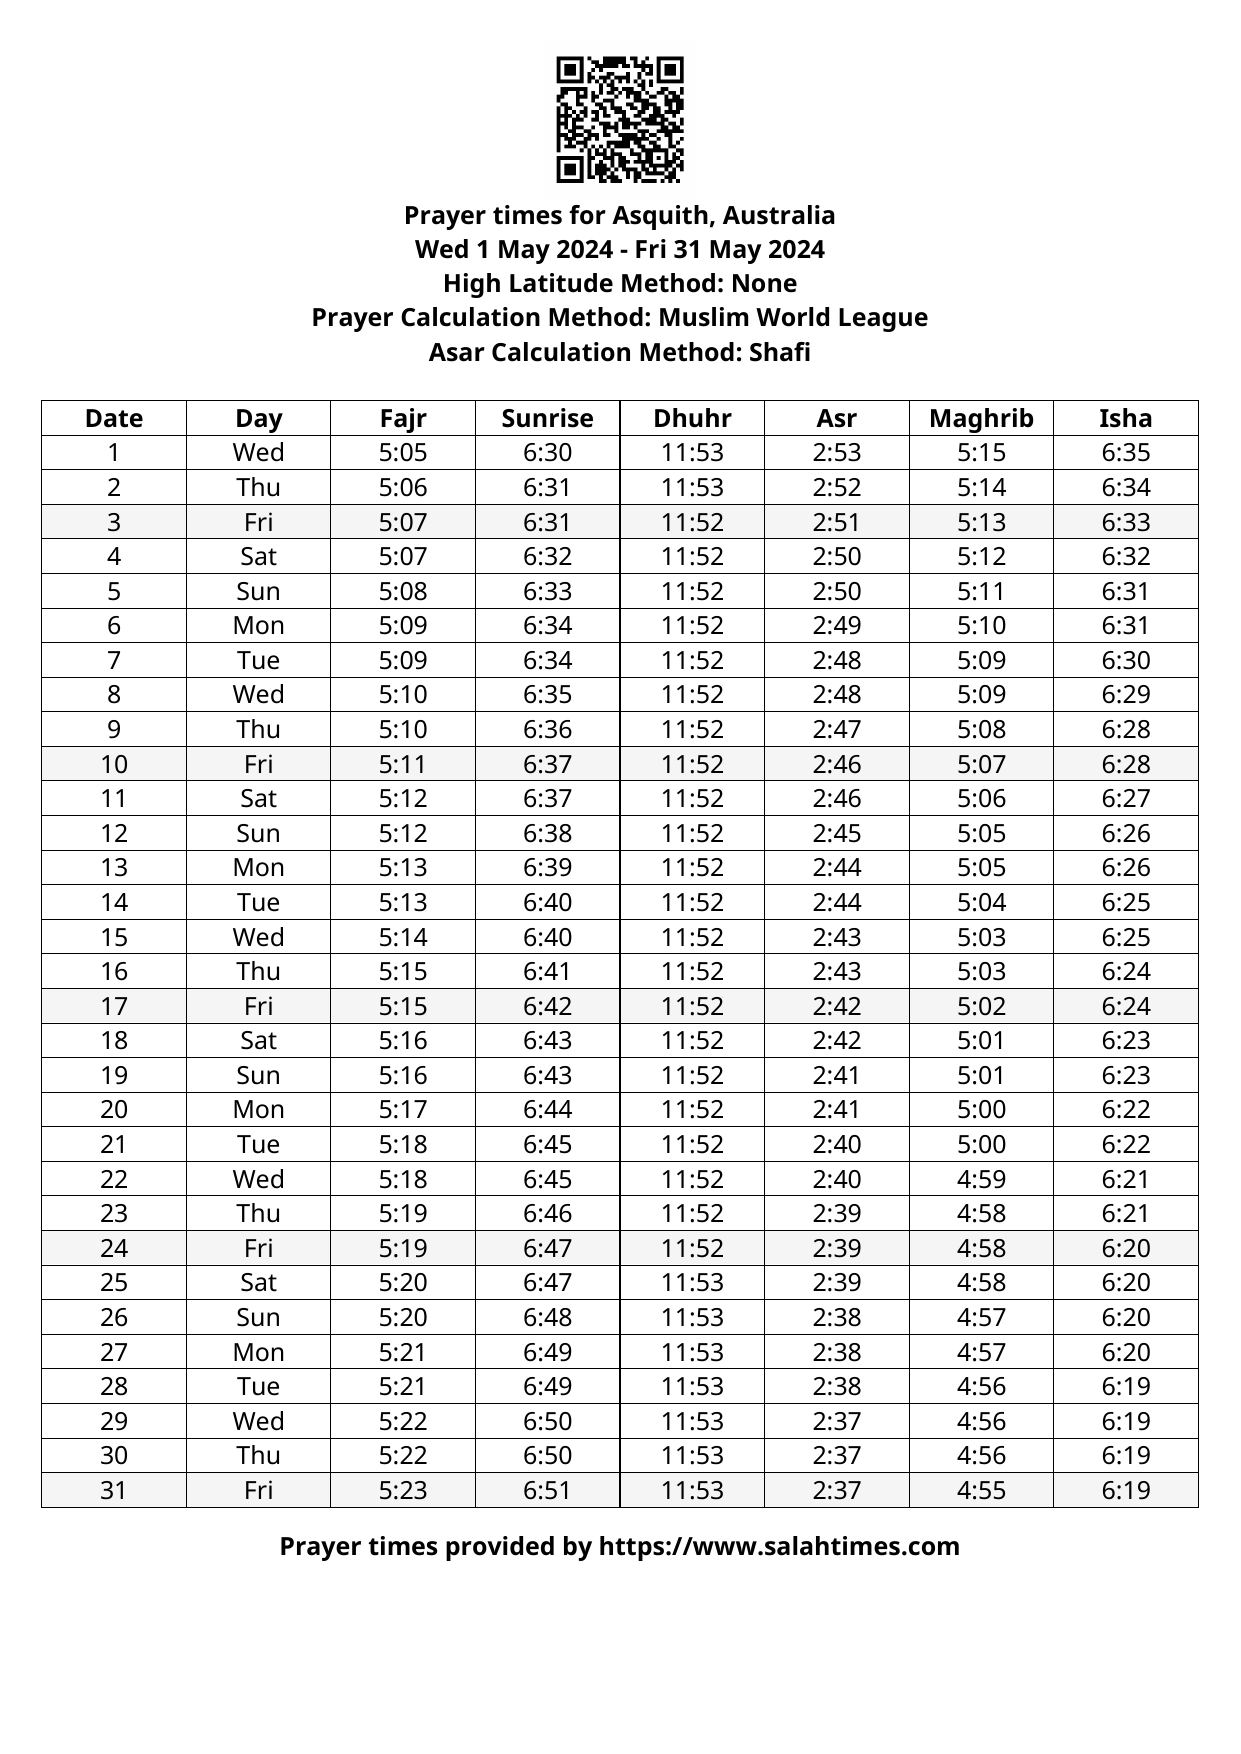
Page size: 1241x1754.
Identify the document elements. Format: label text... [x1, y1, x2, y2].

table_cell Sun [187, 1058, 330, 1092]
table_cell 5:20 [331, 1300, 475, 1334]
table_cell 6:38 [476, 816, 619, 849]
table_cell 2:38 [765, 1335, 909, 1368]
table_cell Mon [187, 1335, 330, 1368]
table_cell Thu [187, 712, 330, 746]
table_cell 11 [42, 781, 186, 815]
text Asar Calculation Method: Shafi [42, 334, 1198, 368]
table_cell 5:05 [910, 816, 1053, 849]
table_cell 6:44 [476, 1093, 619, 1126]
table_cell Sun [187, 574, 330, 607]
table_cell 6:43 [476, 1058, 619, 1092]
table_cell 6:32 [1054, 539, 1198, 573]
text Wed 1 May 2024 - Fri 31 May 2024 [42, 232, 1198, 266]
table_cell 2:51 [765, 505, 909, 538]
table_cell 6:20 [1054, 1335, 1198, 1368]
table_cell 2:53 [765, 436, 909, 469]
table_cell 5:05 [910, 851, 1053, 884]
table_cell 5:07 [910, 747, 1053, 780]
table_cell 6:28 [1054, 747, 1198, 780]
table_cell 11:52 [621, 1196, 764, 1230]
table_cell 6:49 [476, 1335, 619, 1368]
table_cell 6:35 [476, 678, 619, 711]
table_cell 5:07 [331, 505, 475, 538]
table_cell 11:53 [621, 436, 764, 469]
table_cell 10 [42, 747, 186, 780]
table_cell 6:40 [476, 920, 619, 953]
table_cell 2:46 [765, 747, 909, 780]
table_cell 29 [42, 1404, 186, 1437]
table_cell 3 [42, 505, 186, 538]
table_cell Fri [187, 1473, 330, 1507]
table_cell 8 [42, 678, 186, 711]
table_cell 11:52 [621, 1162, 764, 1195]
table_cell 2:37 [765, 1473, 909, 1507]
table_cell 6:50 [476, 1439, 619, 1472]
table_cell 27 [42, 1335, 186, 1368]
table_cell 5:18 [331, 1127, 475, 1161]
table_cell 11:52 [621, 1024, 764, 1057]
table_cell 5:19 [331, 1231, 475, 1264]
table_cell 11:52 [621, 885, 764, 919]
table_cell 6:48 [476, 1300, 619, 1334]
table_cell 2:43 [765, 920, 909, 953]
table_cell 11:53 [621, 470, 764, 504]
table_cell 5:09 [910, 643, 1053, 677]
table_cell 5:17 [331, 1093, 475, 1126]
table_cell 6:51 [476, 1473, 619, 1507]
table_cell 5:04 [910, 885, 1053, 919]
table_cell 2:41 [765, 1058, 909, 1092]
table_cell Tue [187, 885, 330, 919]
table_cell 5:01 [910, 1024, 1053, 1057]
table_cell 5:08 [910, 712, 1053, 746]
table_cell 6:32 [476, 539, 619, 573]
table_cell 2:49 [765, 609, 909, 642]
table_cell Tue [187, 1127, 330, 1161]
table_cell 5:21 [331, 1369, 475, 1403]
text Prayer Calculation Method: Muslim World League [42, 300, 1198, 334]
table_cell Tue [187, 1369, 330, 1403]
table_cell 2:41 [765, 1093, 909, 1126]
table_cell Wed [187, 1404, 330, 1437]
table_cell 11:52 [621, 1127, 764, 1161]
table_cell Mon [187, 609, 330, 642]
table_cell 5:05 [331, 436, 475, 469]
table_cell 6:34 [1054, 470, 1198, 504]
table_cell Fri [187, 747, 330, 780]
table_cell 6:31 [1054, 609, 1198, 642]
table_cell 6:20 [1054, 1300, 1198, 1334]
table_cell 6:33 [476, 574, 619, 607]
table_cell 6:42 [476, 989, 619, 1022]
table_cell 6:34 [476, 643, 619, 677]
table_cell 5:10 [331, 678, 475, 711]
table_cell 2:50 [765, 539, 909, 573]
table_cell 5:14 [910, 470, 1053, 504]
table_cell 6:26 [1054, 816, 1198, 849]
table_cell 1 [42, 436, 186, 469]
table_cell 6:37 [476, 747, 619, 780]
table_cell 2 [42, 470, 186, 504]
text High Latitude Method: None [42, 266, 1198, 300]
table_cell 6:29 [1054, 678, 1198, 711]
table_cell Sat [187, 781, 330, 815]
table_cell 5:03 [910, 920, 1053, 953]
table_cell 23 [42, 1196, 186, 1230]
table_cell 2:47 [765, 712, 909, 746]
table_cell 11:53 [621, 1369, 764, 1403]
table_cell 4:56 [910, 1369, 1053, 1403]
table_cell 6:50 [476, 1404, 619, 1437]
table_cell 6:24 [1054, 989, 1198, 1022]
table_cell 6:34 [476, 609, 619, 642]
table_cell 6:23 [1054, 1058, 1198, 1092]
table_cell 2:44 [765, 885, 909, 919]
table_cell 5:09 [331, 643, 475, 677]
table_cell 2:46 [765, 781, 909, 815]
table_cell 2:38 [765, 1300, 909, 1334]
table_cell 11:53 [621, 1266, 764, 1299]
table_cell 5:07 [331, 539, 475, 573]
table_cell 11:52 [621, 643, 764, 677]
table_cell 13 [42, 851, 186, 884]
table_cell 6:39 [476, 851, 619, 884]
table_cell Mon [187, 1093, 330, 1126]
table_cell 6:25 [1054, 920, 1198, 953]
table_cell 5:15 [331, 954, 475, 988]
table_cell 11:53 [621, 1473, 764, 1507]
table_cell 16 [42, 954, 186, 988]
table_cell Sat [187, 1024, 330, 1057]
table_cell 5:00 [910, 1093, 1053, 1126]
table_cell 5:11 [910, 574, 1053, 607]
table_cell 4:58 [910, 1231, 1053, 1264]
table_cell 5:11 [331, 747, 475, 780]
table_cell 6:20 [1054, 1266, 1198, 1299]
table_cell 5:09 [910, 678, 1053, 711]
table_cell 6:47 [476, 1231, 619, 1264]
table_cell 19 [42, 1058, 186, 1092]
table_cell 2:39 [765, 1196, 909, 1230]
table_cell 2:42 [765, 989, 909, 1022]
table_cell 6:45 [476, 1127, 619, 1161]
table_cell 11:52 [621, 1231, 764, 1264]
table_cell 11:53 [621, 1335, 764, 1368]
table_cell 24 [42, 1231, 186, 1264]
table_cell 11:52 [621, 678, 764, 711]
table_cell 5:13 [331, 851, 475, 884]
table_cell 5:22 [331, 1439, 475, 1472]
table_cell 6:46 [476, 1196, 619, 1230]
table_cell 6:49 [476, 1369, 619, 1403]
table_cell 11:53 [621, 1404, 764, 1437]
table_cell 12 [42, 816, 186, 849]
table_cell Fri [187, 989, 330, 1022]
table_cell 4:57 [910, 1335, 1053, 1368]
table_cell 6:41 [476, 954, 619, 988]
table_cell 11:52 [621, 1093, 764, 1126]
table_cell 5:01 [910, 1058, 1053, 1092]
table_header Dhuhr [621, 401, 764, 434]
table_cell 2:38 [765, 1369, 909, 1403]
table_cell 2:43 [765, 954, 909, 988]
table_cell 2:37 [765, 1404, 909, 1437]
table_cell 6:21 [1054, 1196, 1198, 1230]
table_header Asr [765, 401, 909, 434]
table_cell 5:16 [331, 1024, 475, 1057]
table_cell 2:48 [765, 643, 909, 677]
table_cell Sat [187, 539, 330, 573]
table_cell 4:57 [910, 1300, 1053, 1334]
table_cell 30 [42, 1439, 186, 1472]
table_cell 22 [42, 1162, 186, 1195]
table_cell 6:36 [476, 712, 619, 746]
table_cell 5 [42, 574, 186, 607]
table_cell 6:25 [1054, 885, 1198, 919]
table_cell 5:10 [910, 609, 1053, 642]
table_cell 6:27 [1054, 781, 1198, 815]
table_cell 6:23 [1054, 1024, 1198, 1057]
table_cell 11:52 [621, 816, 764, 849]
table_cell 2:50 [765, 574, 909, 607]
table_cell 5:19 [331, 1196, 475, 1230]
table_cell 2:39 [765, 1266, 909, 1299]
table_header Sunrise [476, 401, 619, 434]
table_cell 11:52 [621, 574, 764, 607]
table_cell 6 [42, 609, 186, 642]
table_cell 5:08 [331, 574, 475, 607]
table_cell 5:22 [331, 1404, 475, 1437]
table_cell 2:39 [765, 1231, 909, 1264]
table_cell 11:52 [621, 609, 764, 642]
table_cell 11:52 [621, 781, 764, 815]
table_cell 4:56 [910, 1439, 1053, 1472]
table_cell Sat [187, 1266, 330, 1299]
table_cell Sun [187, 816, 330, 849]
table_cell 5:20 [331, 1266, 475, 1299]
table_cell 5:09 [331, 609, 475, 642]
table_cell 5:21 [331, 1335, 475, 1368]
table_cell 11:52 [621, 989, 764, 1022]
table_cell 11:52 [621, 712, 764, 746]
table_cell 31 [42, 1473, 186, 1507]
table_cell 4:58 [910, 1196, 1053, 1230]
table_cell 6:43 [476, 1024, 619, 1057]
table_cell 26 [42, 1300, 186, 1334]
table_cell 21 [42, 1127, 186, 1161]
table_cell Wed [187, 436, 330, 469]
table_cell 5:03 [910, 954, 1053, 988]
table_cell 11:53 [621, 1300, 764, 1334]
table_cell 2:52 [765, 470, 909, 504]
table_cell 11:52 [621, 1058, 764, 1092]
table_cell 5:06 [910, 781, 1053, 815]
table_cell Thu [187, 470, 330, 504]
table_cell 6:40 [476, 885, 619, 919]
table_cell 5:15 [910, 436, 1053, 469]
table_cell Sun [187, 1300, 330, 1334]
table_cell 6:45 [476, 1162, 619, 1195]
table_cell 18 [42, 1024, 186, 1057]
table_cell 4 [42, 539, 186, 573]
table_cell 5:14 [331, 920, 475, 953]
table_cell 6:22 [1054, 1093, 1198, 1126]
table_cell Wed [187, 678, 330, 711]
table_cell 6:19 [1054, 1439, 1198, 1472]
table_cell 5:10 [331, 712, 475, 746]
table_cell 5:00 [910, 1127, 1053, 1161]
table_cell Thu [187, 954, 330, 988]
table_cell 4:56 [910, 1404, 1053, 1437]
table_header Isha [1054, 401, 1198, 434]
table_cell 15 [42, 920, 186, 953]
table_cell 2:40 [765, 1127, 909, 1161]
table_cell 14 [42, 885, 186, 919]
table_cell Tue [187, 643, 330, 677]
table_cell 6:26 [1054, 851, 1198, 884]
table_cell Wed [187, 1162, 330, 1195]
table_cell 20 [42, 1093, 186, 1126]
table_cell 11:52 [621, 539, 764, 573]
table_cell 9 [42, 712, 186, 746]
table_header Maghrib [910, 401, 1053, 434]
table_cell 6:28 [1054, 712, 1198, 746]
table_cell 5:13 [331, 885, 475, 919]
table_cell 2:37 [765, 1439, 909, 1472]
table_cell 5:16 [331, 1058, 475, 1092]
table_cell 2:45 [765, 816, 909, 849]
table_cell 5:02 [910, 989, 1053, 1022]
table_header Date [42, 401, 186, 434]
table_cell 6:20 [1054, 1231, 1198, 1264]
table_cell Thu [187, 1196, 330, 1230]
table_cell Mon [187, 851, 330, 884]
table_cell 2:40 [765, 1162, 909, 1195]
table_cell Wed [187, 920, 330, 953]
table_cell 6:31 [476, 505, 619, 538]
table_cell Thu [187, 1439, 330, 1472]
table_cell 6:30 [476, 436, 619, 469]
table_cell 6:31 [476, 470, 619, 504]
table_cell 28 [42, 1369, 186, 1403]
table_cell 5:12 [331, 781, 475, 815]
table_cell 2:42 [765, 1024, 909, 1057]
table_cell 11:52 [621, 505, 764, 538]
table_cell 4:59 [910, 1162, 1053, 1195]
table_cell 5:18 [331, 1162, 475, 1195]
table_cell 6:19 [1054, 1369, 1198, 1403]
table_cell 6:47 [476, 1266, 619, 1299]
table_cell 5:15 [331, 989, 475, 1022]
table_cell 5:13 [910, 505, 1053, 538]
table_cell 5:06 [331, 470, 475, 504]
table_cell 6:21 [1054, 1162, 1198, 1195]
text Prayer times provided by https://www.salahtimes.com [42, 1528, 1198, 1563]
table_header Fajr [331, 401, 475, 434]
picture [542, 41, 699, 198]
table_cell 11:52 [621, 920, 764, 953]
table_cell 11:53 [621, 1439, 764, 1472]
table_cell 5:12 [910, 539, 1053, 573]
table_cell 5:23 [331, 1473, 475, 1507]
table_cell 5:12 [331, 816, 475, 849]
table_cell 6:19 [1054, 1473, 1198, 1507]
table_cell Fri [187, 1231, 330, 1264]
table_cell 4:58 [910, 1266, 1053, 1299]
table_cell Fri [187, 505, 330, 538]
text Prayer times for Asquith, Australia [42, 198, 1198, 232]
table_cell 6:24 [1054, 954, 1198, 988]
table_cell 2:48 [765, 678, 909, 711]
table_cell 7 [42, 643, 186, 677]
table_cell 11:52 [621, 954, 764, 988]
table_cell 11:52 [621, 747, 764, 780]
table_header Day [187, 401, 330, 434]
table_cell 11:52 [621, 851, 764, 884]
table_cell 25 [42, 1266, 186, 1299]
table_cell 17 [42, 989, 186, 1022]
table_cell 2:44 [765, 851, 909, 884]
table_cell 6:30 [1054, 643, 1198, 677]
table_cell 6:37 [476, 781, 619, 815]
table_cell 6:33 [1054, 505, 1198, 538]
table_cell 6:19 [1054, 1404, 1198, 1437]
table_cell 4:55 [910, 1473, 1053, 1507]
table_cell 6:31 [1054, 574, 1198, 607]
table_cell 6:22 [1054, 1127, 1198, 1161]
table_cell 6:35 [1054, 436, 1198, 469]
